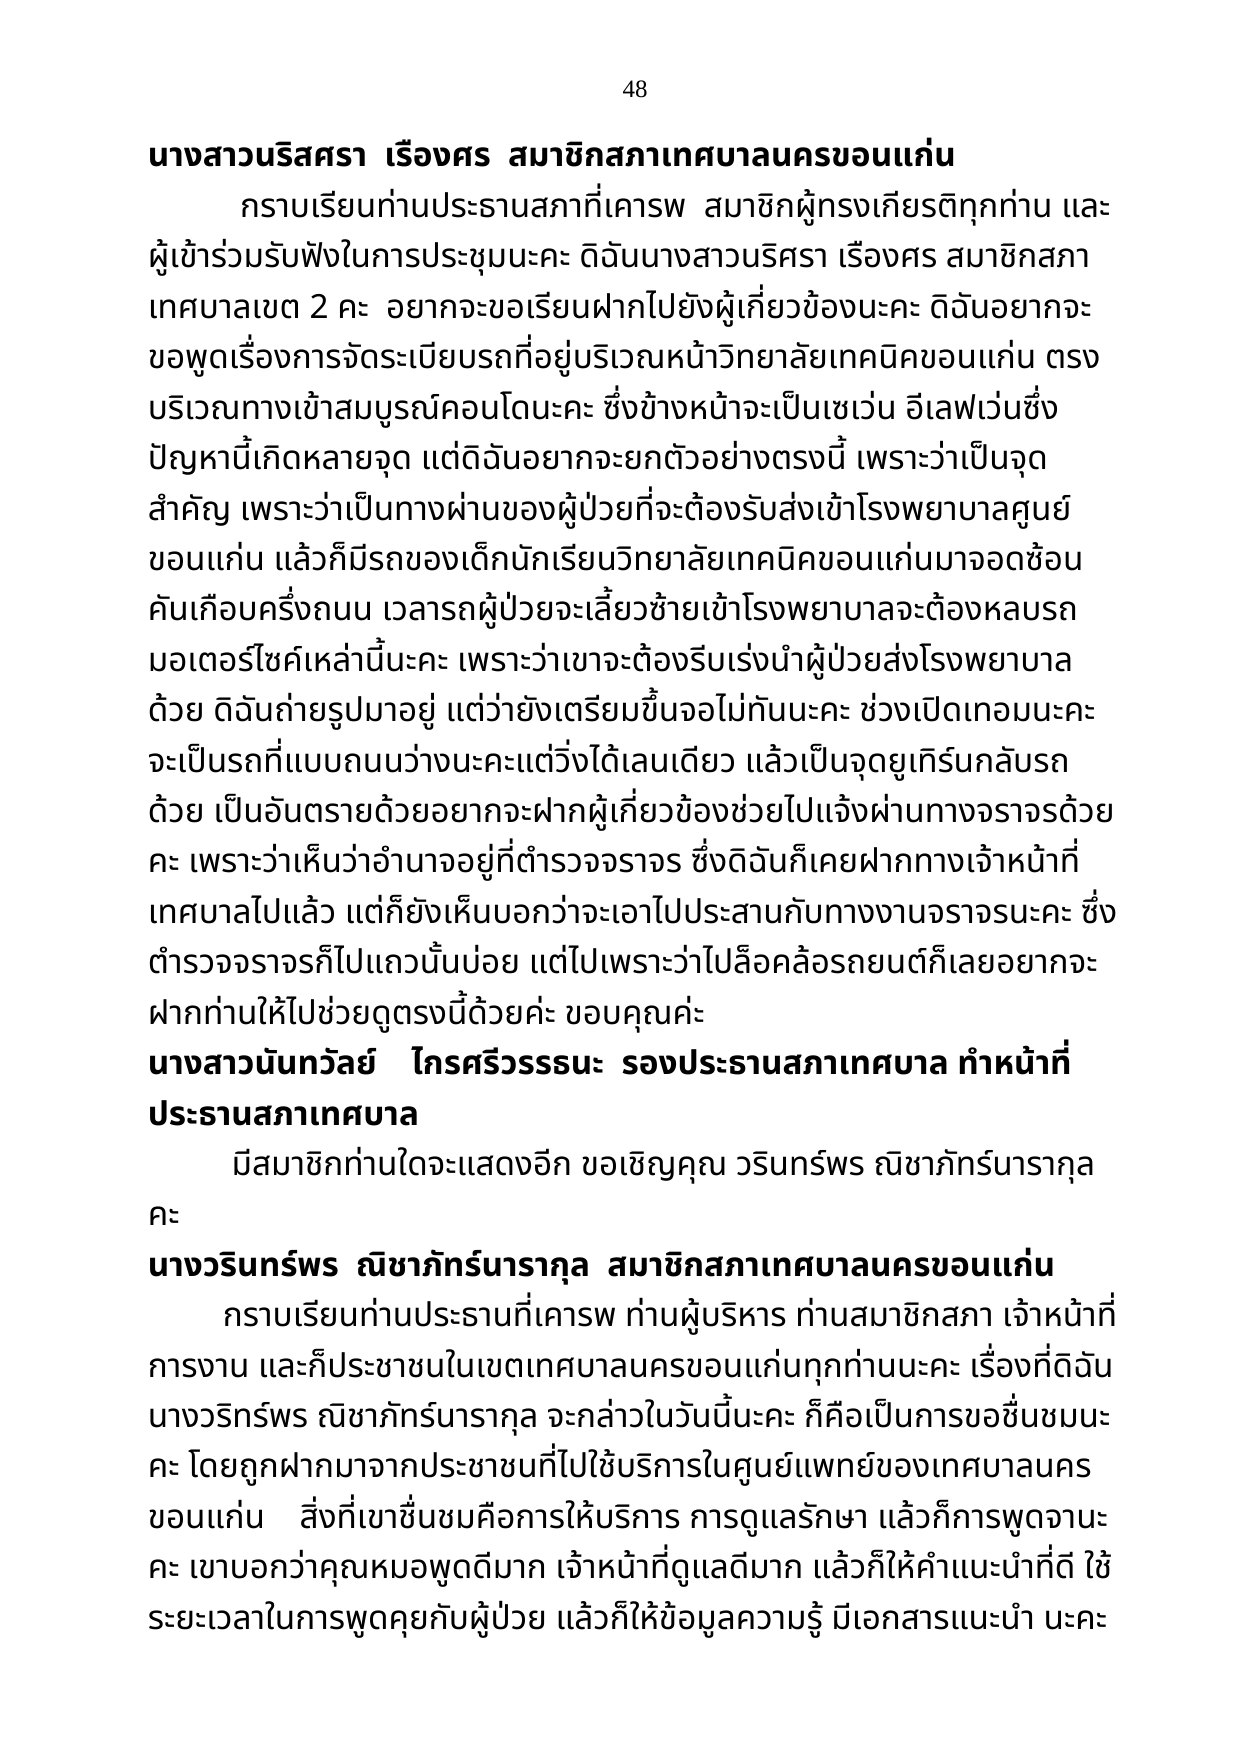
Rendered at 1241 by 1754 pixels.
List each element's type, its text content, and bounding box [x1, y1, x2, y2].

text นางสาวนริสศรา เรืองศร สมาชิกสภาเทศบาลนครขอนแก่น [148, 131, 1122, 182]
text นางสาวนันทวัลย์ ไกรศรีวรรธนะ รองประธานสภาเทศบาล ทำหน้าที่ ประธานสภาเทศบาล [148, 1039, 1122, 1140]
text มีสมาชิกท่านใดจะแสดงอีก ขอเชิญคุณ วรินทร์พร ณิชาภัทร์นารากุล คะ [148, 1140, 1122, 1241]
text นางวรินทร์พร ณิชาภัทร์นารากุล สมาชิกสภาเทศบาลนครขอนแก่น [148, 1241, 1122, 1291]
text กราบเรียนท่านประธานสภาที่เคารพ สมาชิกผู้ทรงเกียรติทุกท่าน และผู้เข้าร่วมรับฟังในการประชุมนะคะ ดิฉันนางสาวนริศรา เรืองศร สมาชิกสภาเทศบาลเขต 2 คะ อยากจะขอเรียนฝากไปยังผู้เกี่ยวข้องนะคะ ดิฉันอยากจะขอพูดเรื่องการจัดระเบียบรถที่อยู่บริเวณหน้าวิทยาลัยเทคนิคขอนแก่น ตรงบริเวณทางเข้าสมบูรณ์คอนโดนะคะ ซึ่งข้างหน้าจะเป็นเซเว่น อีเลฟเว่นซึ่งปัญหานี้เกิดหลายจุด แต่ดิฉันอยากจะยกตัวอย่างตรงนี้ เพราะว่าเป็นจุดสำคัญ เพราะว่าเป็นทางผ่านของผู้ป่วยที่จะต้องรับส่งเข้าโรงพยาบาลศูนย์ขอนแก่น แล้วก็มีรถของเด็กนักเรียนวิทยาลัยเทคนิคขอนแก่นมาจอดซ้อนคันเกือบครึ่งถนน เวลารถผู้ป่วยจะเลี้ยวซ้ายเข้าโรงพยาบาลจะต้องหลบรถมอเตอร์ไซค์เหล่านี้นะคะ เพราะว่าเขาจะต้องรีบเร่งนำผู้ป่วยส่งโรงพยาบาลด้วย ดิฉันถ่ายรูปมาอยู่ แต่ว่ายังเตรียมขึ้นจอไม่ทันนะคะ ช่วงเปิดเทอมนะคะจะเป็นรถที่แบบถนนว่างนะคะแต่วิ่งได้เลนเดียว แล้วเป็นจุดยูเทิร์นกลับรถด้วย เป็นอันตรายด้วยอยากจะฝากผู้เกี่ยวข้องช่วยไปแจ้งผ่านทางจราจรด้วยคะ เพราะว่าเห็นว่าอำนาจอยู่ที่ตำรวจจราจร ซึ่งดิฉันก็เคยฝากทางเจ้าหน้าที่เทศบาลไปแล้ว แต่ก็ยังเห็นบอกว่าจะเอาไปประสานกับทางงานจราจรนะคะ ซึ่งตำรวจจราจรก็ไปแถวนั้นบ่อย แต่ไปเพราะว่าไปล็อคล้อรถยนต์ก็เลยอยากจะฝากท่านให้ไปช่วยดูตรงนี้ด้วยค่ะ ขอบคุณค่ะ [148, 182, 1122, 1039]
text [148, 1291, 1122, 1644]
